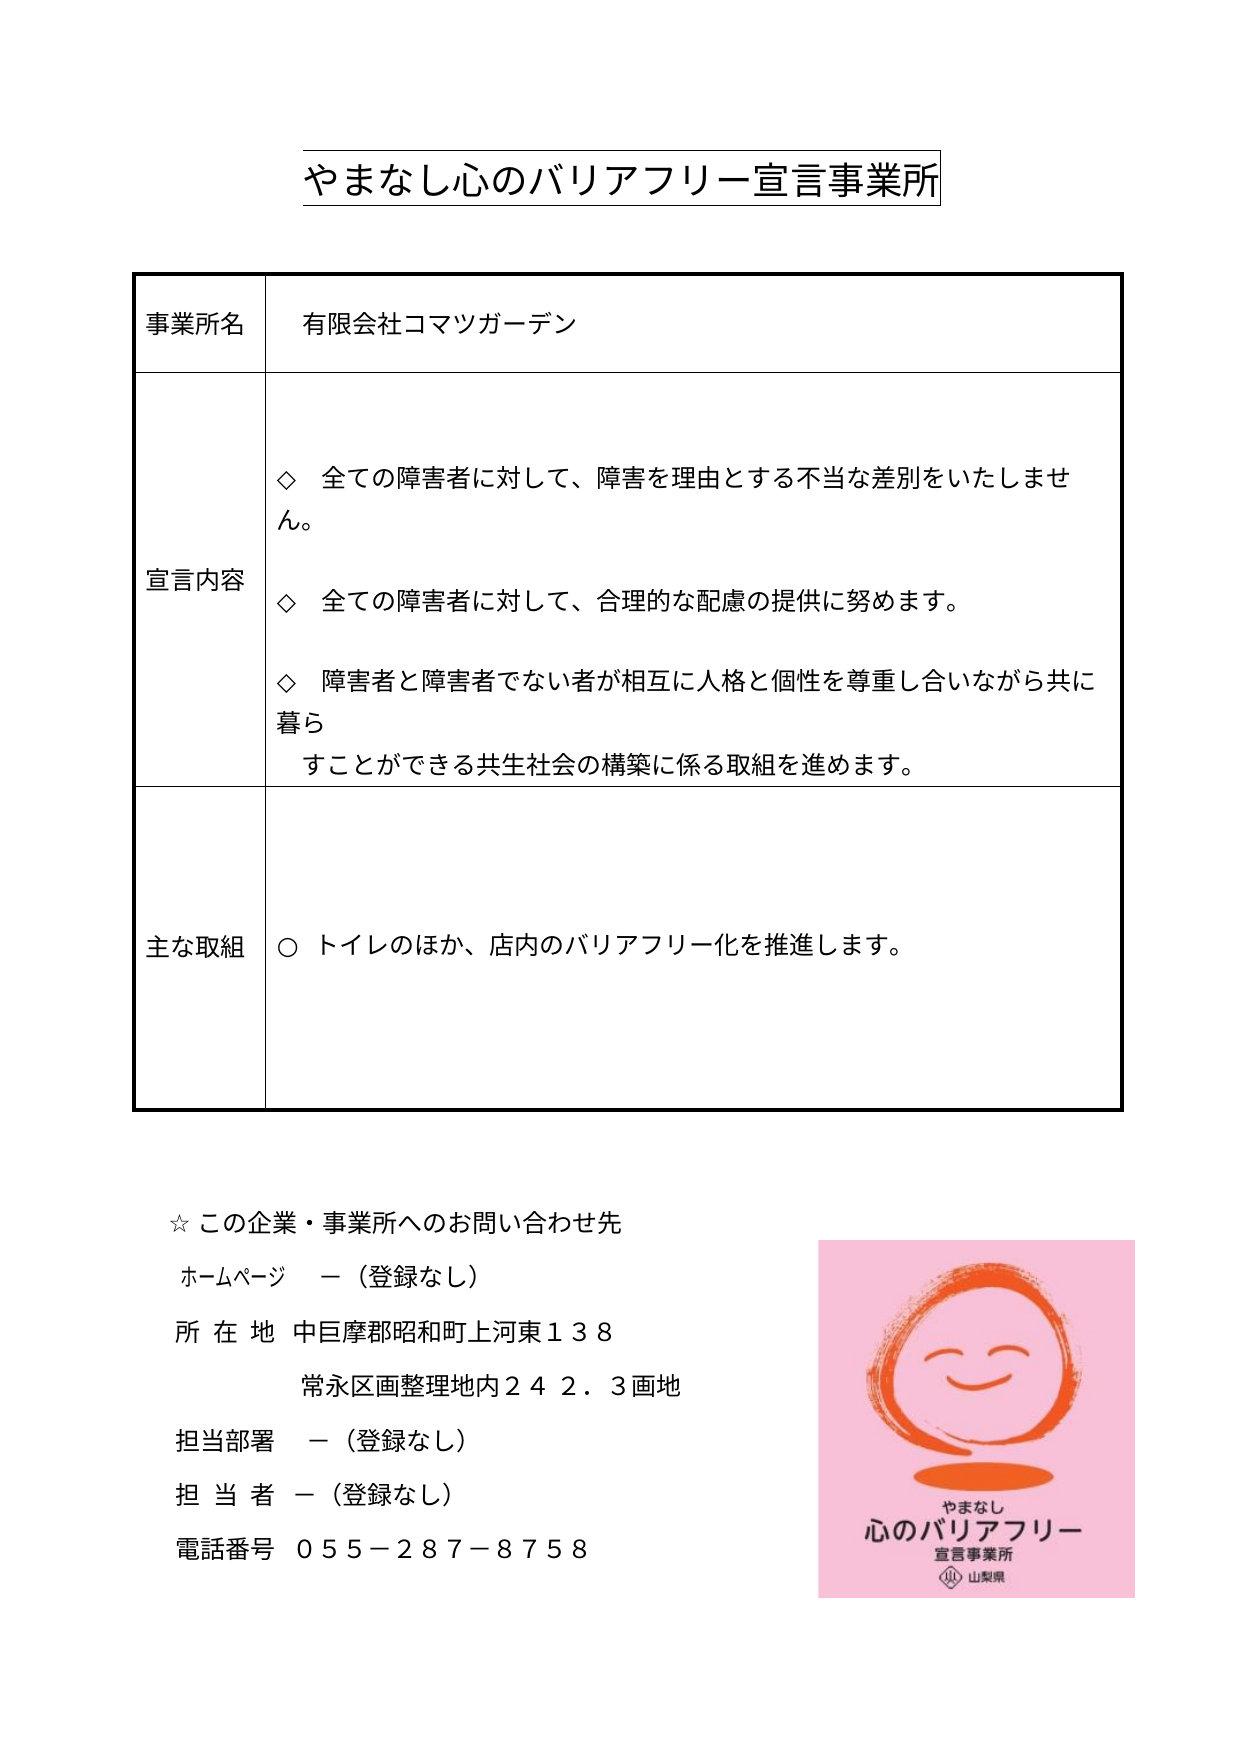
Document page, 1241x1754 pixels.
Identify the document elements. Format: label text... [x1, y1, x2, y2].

picture [818, 1240, 1135, 1598]
text ☆ この企業・事業所へのお問い合わせ先 [168, 1203, 959, 1239]
text ホームページ －（登録なし） [152, 1258, 818, 1294]
text 担当者 －（登録なし） [175, 1476, 818, 1512]
table_header 事業所名 [136, 276, 265, 372]
table_cell トイレのほか、店内のバリアフリー化を推進します。 [266, 787, 1120, 1107]
text 電話番号 ０５５－２８７－８７５８ [175, 1530, 818, 1566]
text 担当部署 －（登録なし） [175, 1421, 818, 1457]
text 所在地 中巨摩郡昭和町上河東１３８ [175, 1312, 818, 1348]
table_header 有限会社コマツガーデン [266, 276, 1120, 372]
text やまなし心のバリアフリー宣言事業所 [118, 150, 940, 206]
text 常永区画整理地内２４ ２．３画地 [175, 1367, 818, 1403]
table_cell 宣言内容 [136, 373, 265, 786]
table_cell ◇ 全ての障害者に対して、障害を理由とする不当な差別をいたしません。 ◇ 全ての障害者に対して、合理的な配慮の提供に努めます。 ◇ 障害者と障害者でない者が相互に人格と個性を尊重し合いながら共に暮ら すことができる共生社会の構築に係る取組を進めます。 [266, 373, 1120, 786]
table_cell 主な取組 [136, 787, 265, 1107]
